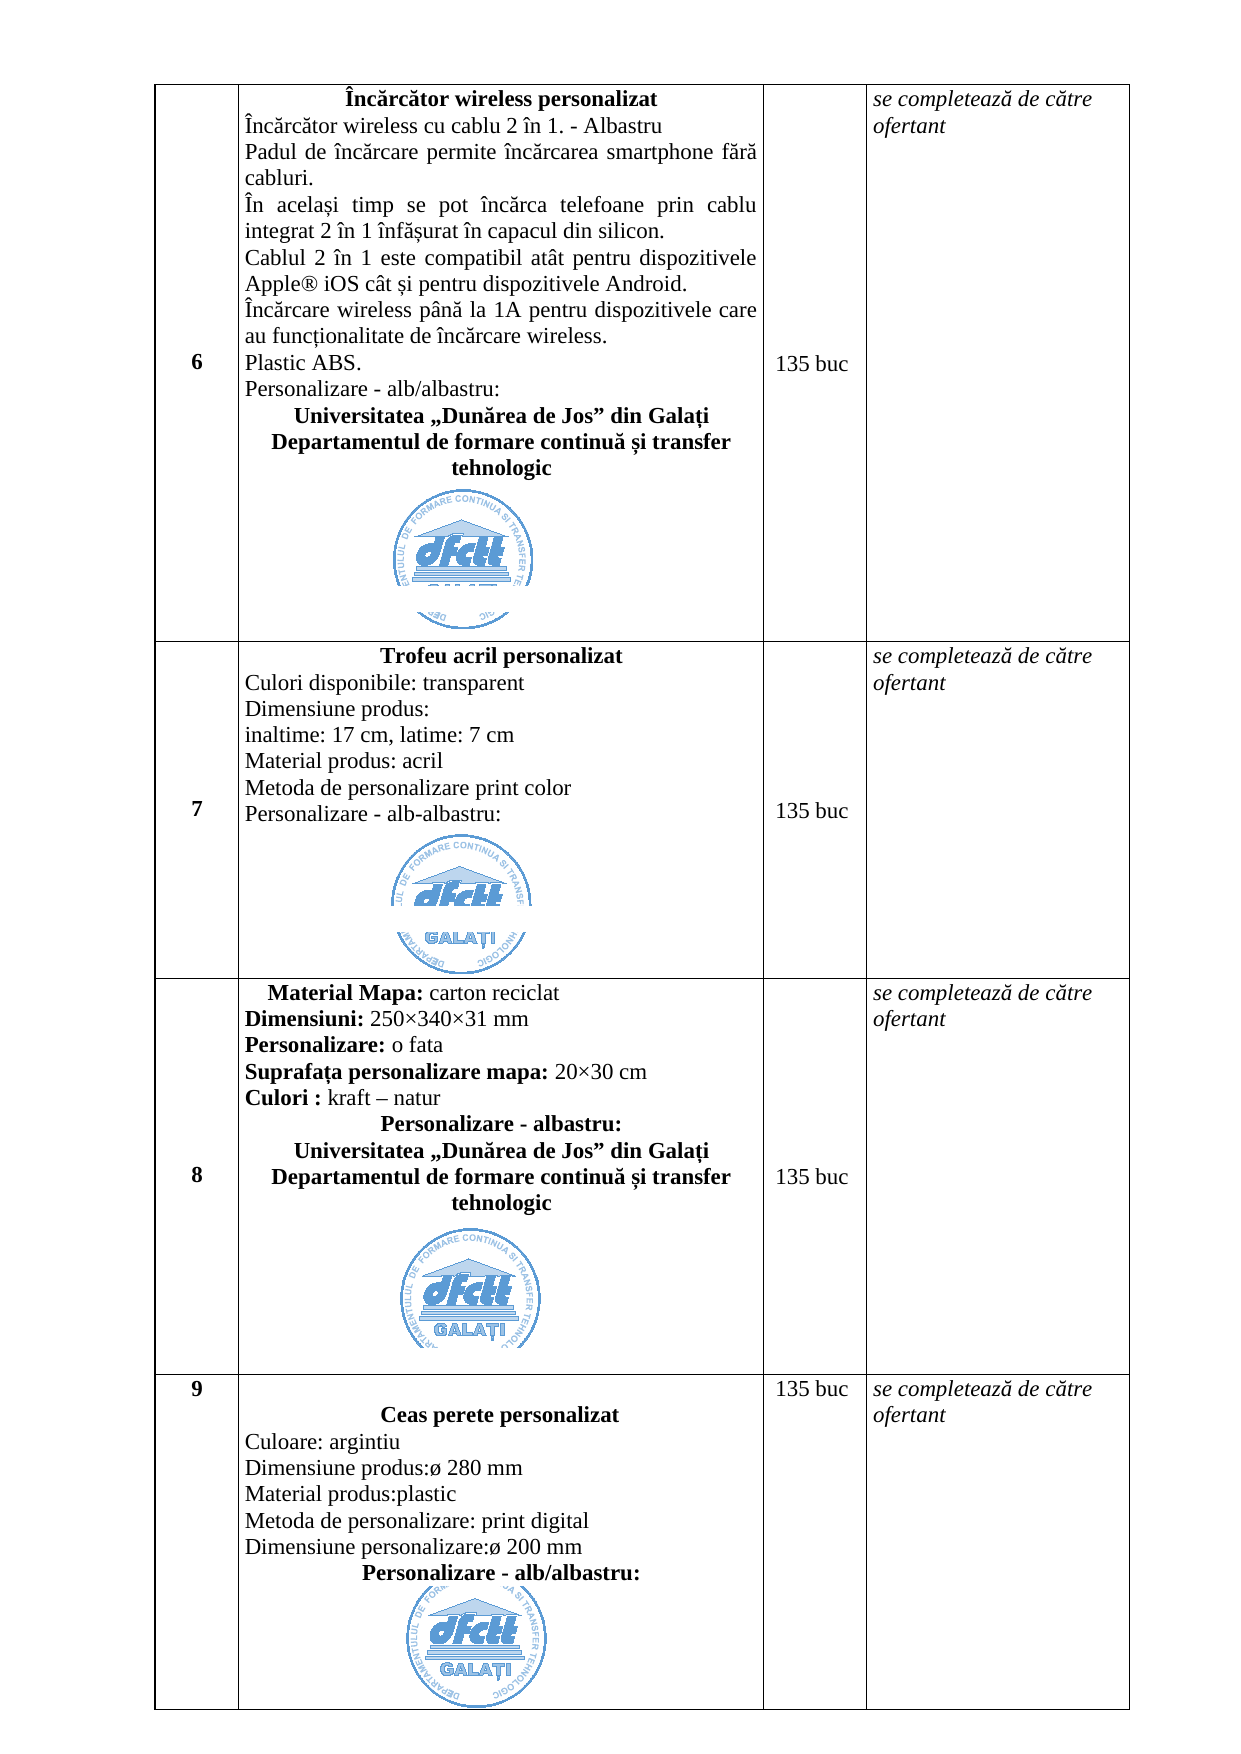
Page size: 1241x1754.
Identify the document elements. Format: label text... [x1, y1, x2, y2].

table_cell se completează de către ofertant [867, 642, 1129, 978]
table_cell 135 buc [764, 979, 866, 1374]
table_cell 135 buc [764, 1375, 866, 1708]
table_cell 9 [156, 1375, 238, 1708]
table_cell 7 [156, 642, 238, 978]
table_cell 6 [156, 85, 238, 641]
table_cell 135 buc [764, 85, 866, 641]
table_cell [867, 85, 1129, 641]
table_cell se completează de către ofertant [867, 979, 1129, 1374]
table_cell 8 [156, 979, 238, 1374]
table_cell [867, 1375, 1129, 1708]
table_cell Trofeu acril personalizat Culori disponibile: transparent Dimensiune produs: inaltime: 17 cm, latime: 7 cm Material produs: acril Metoda de personalizare print color Personalizare - alb-albastru: [239, 642, 763, 978]
table_cell 135 buc [764, 642, 866, 978]
table_cell Material Mapa: carton reciclat Dimensiuni: 250×340×31 mm Personalizare: o fata Suprafața personalizare mapa: 20×30 cm Culori : kraft – natur Personalizare - albastru: Universitatea „Dunărea de Jos” din Galați Departamentul de formare continuă și transfer tehnologic [239, 979, 763, 1374]
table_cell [239, 1375, 763, 1708]
table_cell Încărcător wireless personalizat Încărcător wireless cu cablu 2 în 1. - Albastru Padul de încărcare permite încărcarea smartphone fără cabluri. În același timp se pot încărca telefoane prin cablu integrat 2 în 1 înfășurat în capacul din silicon. Cablul 2 în 1 este compatibil atât pentru dispozitivele Apple® iOS cât și pentru dispozitivele Android. Încărcare wireless până la 1A pentru dispozitivele care au funcționalitate de încărcare wireless. Plastic ABS. Personalizare - alb/albastru: Universitatea „Dunărea de Jos” din Galați Departamentul de formare continuă și transfer tehnologic [239, 85, 763, 641]
